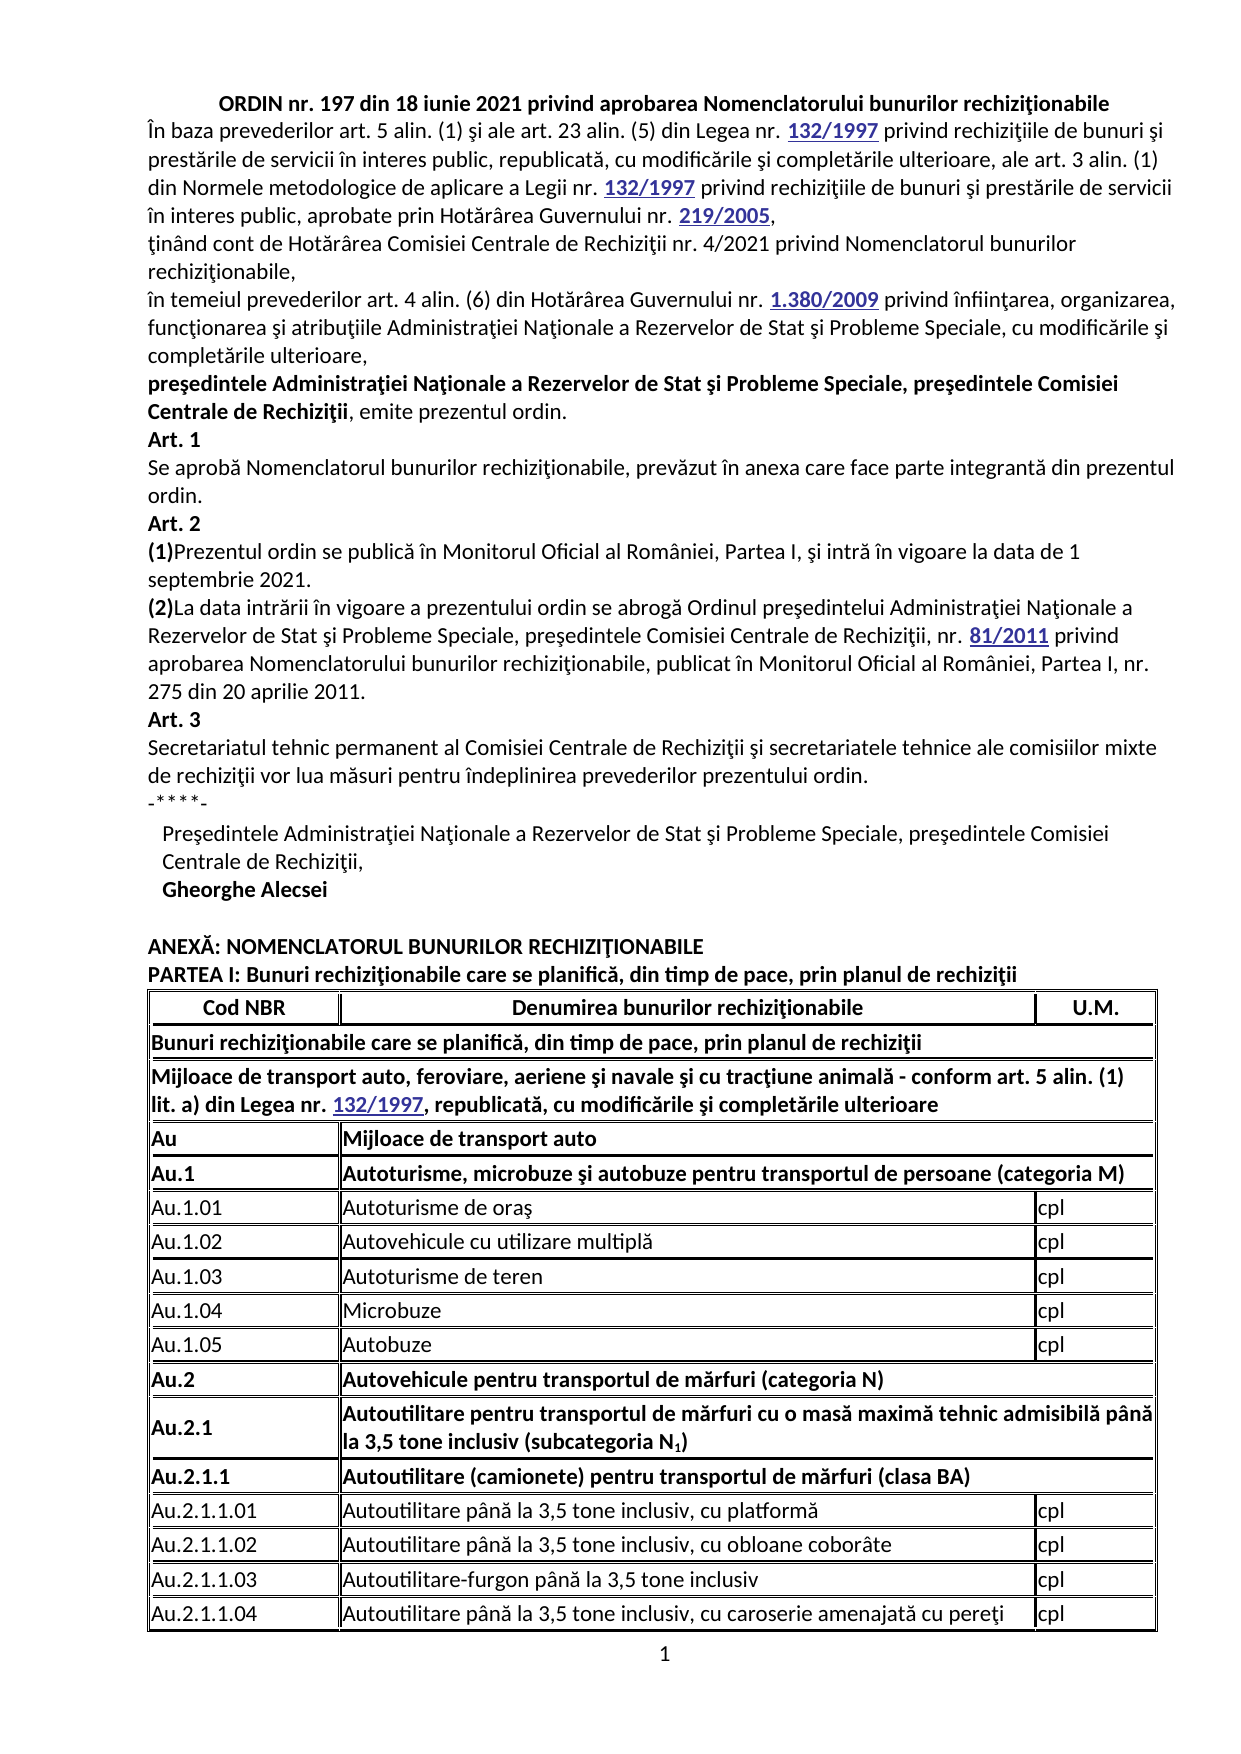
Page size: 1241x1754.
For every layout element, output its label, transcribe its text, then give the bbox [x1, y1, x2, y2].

table_cell Au.2.1.1.03 [150, 1560, 338, 1594]
text Art. 3 [148, 705, 1181, 733]
table_cell Autoturisme de oraş [342, 1192, 1034, 1223]
table_cell Au.1.02 [149, 1223, 340, 1257]
table_cell Autobuze [342, 1329, 1034, 1360]
table_cell Autovehicule pentru transportul de mărfuri (categoria N) [342, 1360, 1155, 1394]
table_header Denumirea bunurilor rechiziţionabile [340, 992, 1035, 1023]
table_cell cpl [1035, 1595, 1155, 1629]
table_cell Au [150, 1120, 338, 1154]
table_cell cpl [1037, 1257, 1155, 1291]
text -****- [148, 789, 1181, 817]
text Secretariatul tehnic permanent al Comisiei Centrale de Rechiziţii şi secretariatele tehnice ale comisiilor mixte de rechiziţii vor lua măsuri pentru îndeplinirea prevederilor prezentului ordin. [148, 733, 1181, 789]
table_cell Au.1.05 [149, 1326, 340, 1360]
table_cell Au.2.1.1.02 [149, 1526, 340, 1560]
table_cell Bunuri rechiziţionabile care se planifică, din timp de pace, prin planul de rechiziţii [149, 1023, 1156, 1057]
table_cell Autoturisme, microbuze şi autobuze pentru transportul de persoane (categoria M) [342, 1154, 1155, 1188]
text preşedintele Administraţiei Naţionale a Rezervelor de Stat şi Probleme Speciale, preşedintele Comisiei Centrale de Rechiziţii, emite prezentul ordin. [148, 369, 1181, 425]
table_cell Au.1.01 [150, 1188, 338, 1223]
table_cell Au.2.1.1.04 [150, 1595, 340, 1629]
table_cell cpl [1037, 1560, 1155, 1594]
table_cell Microbuze [342, 1295, 1034, 1326]
text În baza prevederilor art. 5 alin. (1) şi ale art. 23 alin. (5) din Legea nr. 132/1997 privind rechiziţiile de bunuri şi prestările de servicii în interes public, republicată, cu modificările şi completările ulterioare, ale art. 3 alin. (1) din Normele metodologice de aplicare a Legii nr. 132/1997 privind rechiziţiile de bunuri şi prestările de servicii în interes public, aprobate prin Hotărârea Guvernului nr. 219/2005, [148, 117, 1181, 229]
text în temeiul prevederilor art. 4 alin. (6) din Hotărârea Guvernului nr. 1.380/2009 privind înfiinţarea, organizarea, funcţionarea şi atribuţiile Administraţiei Naţionale a Rezervelor de Stat şi Probleme Speciale, cu modificările şi completările ulterioare, [148, 285, 1181, 369]
table_cell cpl [1035, 1223, 1156, 1257]
text Se aprobă Nomenclatorul bunurilor rechiziţionabile, prevăzut în anexa care face parte integrantă din prezentul ordin. [148, 453, 1181, 509]
text Art. 1 [148, 425, 1181, 453]
text ţinând cont de Hotărârea Comisiei Centrale de Rechiziţii nr. 4/2021 privind Nomenclatorul bunurilor rechiziţionabile, [148, 229, 1181, 285]
text (1)Prezentul ordin se publică în Monitorul Oficial al României, Partea I, şi intră în vigoare la data de 1 septembrie 2021. [148, 537, 1181, 593]
table_cell Au.1 [150, 1154, 338, 1188]
table_cell cpl [1035, 1491, 1155, 1526]
table_cell Autoutilitare până la 3,5 tone inclusiv, cu platformă [342, 1495, 1034, 1526]
table_header U.M. [1035, 992, 1155, 1023]
text (2)La data intrării în vigoare a prezentului ordin se abrogă Ordinul preşedintelui Administraţiei Naţionale a Rezervelor de Stat şi Probleme Speciale, preşedintele Comisiei Centrale de Rechiziţii, nr. 81/2011 privind aprobarea Nomenclatorului bunurilor rechiziţionabile, publicat în Monitorul Oficial al României, Partea I, nr. 275 din 20 aprilie 2011. [148, 593, 1181, 705]
table_cell Mijloace de transport auto [342, 1120, 1155, 1154]
table_cell Autovehicule cu utilizare multiplă [342, 1226, 1034, 1257]
table_cell Autoutilitare-furgon până la 3,5 tone inclusiv [342, 1564, 1034, 1594]
table_cell Au.1.04 [150, 1291, 338, 1326]
text ANEXĂ: NOMENCLATORUL BUNURILOR RECHIZIŢIONABILE [148, 932, 1181, 960]
table_cell Autoutilitare (camionete) pentru transportul de mărfuri (clasa BA) [342, 1457, 1155, 1491]
table_cell Mijloace de transport auto, feroviare, aeriene şi navale şi cu tracţiune animală - conform art. 5 alin. (1) lit. a) din Legea nr. 132/1997, republicată, cu modificările şi completările ulterioare [150, 1057, 1155, 1119]
text PARTEA I: Bunuri rechiziţionabile care se planifică, din timp de pace, prin planul de rechiziţii [148, 960, 1181, 988]
table_cell Au.2.1.1 [150, 1457, 338, 1491]
table_cell cpl [1037, 1291, 1155, 1326]
table_cell Au.1.03 [150, 1257, 338, 1291]
text ORDIN nr. 197 din 18 iunie 2021 privind aprobarea Nomenclatorului bunurilor rechiziţionabile [148, 89, 1181, 117]
table_header Preşedintele Administraţiei Naţionale a Rezervelor de Stat şi Probleme Speciale, preşedintele Comisiei Centrale de Rechiziţii, Gheorghe Alecsei [161, 817, 1168, 932]
table_cell Au.2 [150, 1360, 338, 1394]
table_cell Autoutilitare până la 3,5 tone inclusiv, cu caroserie amenajată cu pereţi izolaţi şi cu echipament pentru a menţine temperatura interioară [340, 1598, 1035, 1629]
table_cell cpl [1035, 1526, 1156, 1560]
table_cell Autoturisme de teren [342, 1260, 1034, 1291]
text Art. 2 [148, 509, 1181, 537]
table_header Cod NBR [150, 990, 340, 1023]
table_cell Autoutilitare până la 3,5 tone inclusiv, cu obloane coborâte [342, 1529, 1034, 1560]
table_cell Autoutilitare pentru transportul de mărfuri cu o masă maximă tehnic admisibilă până la 3,5 tone inclusiv (subcategoria N1) [342, 1395, 1155, 1457]
table_cell cpl [1037, 1188, 1155, 1223]
table_cell Au.2.1 [150, 1395, 338, 1457]
table_cell cpl [1035, 1326, 1156, 1360]
table_cell Au.2.1.1.01 [150, 1491, 338, 1526]
